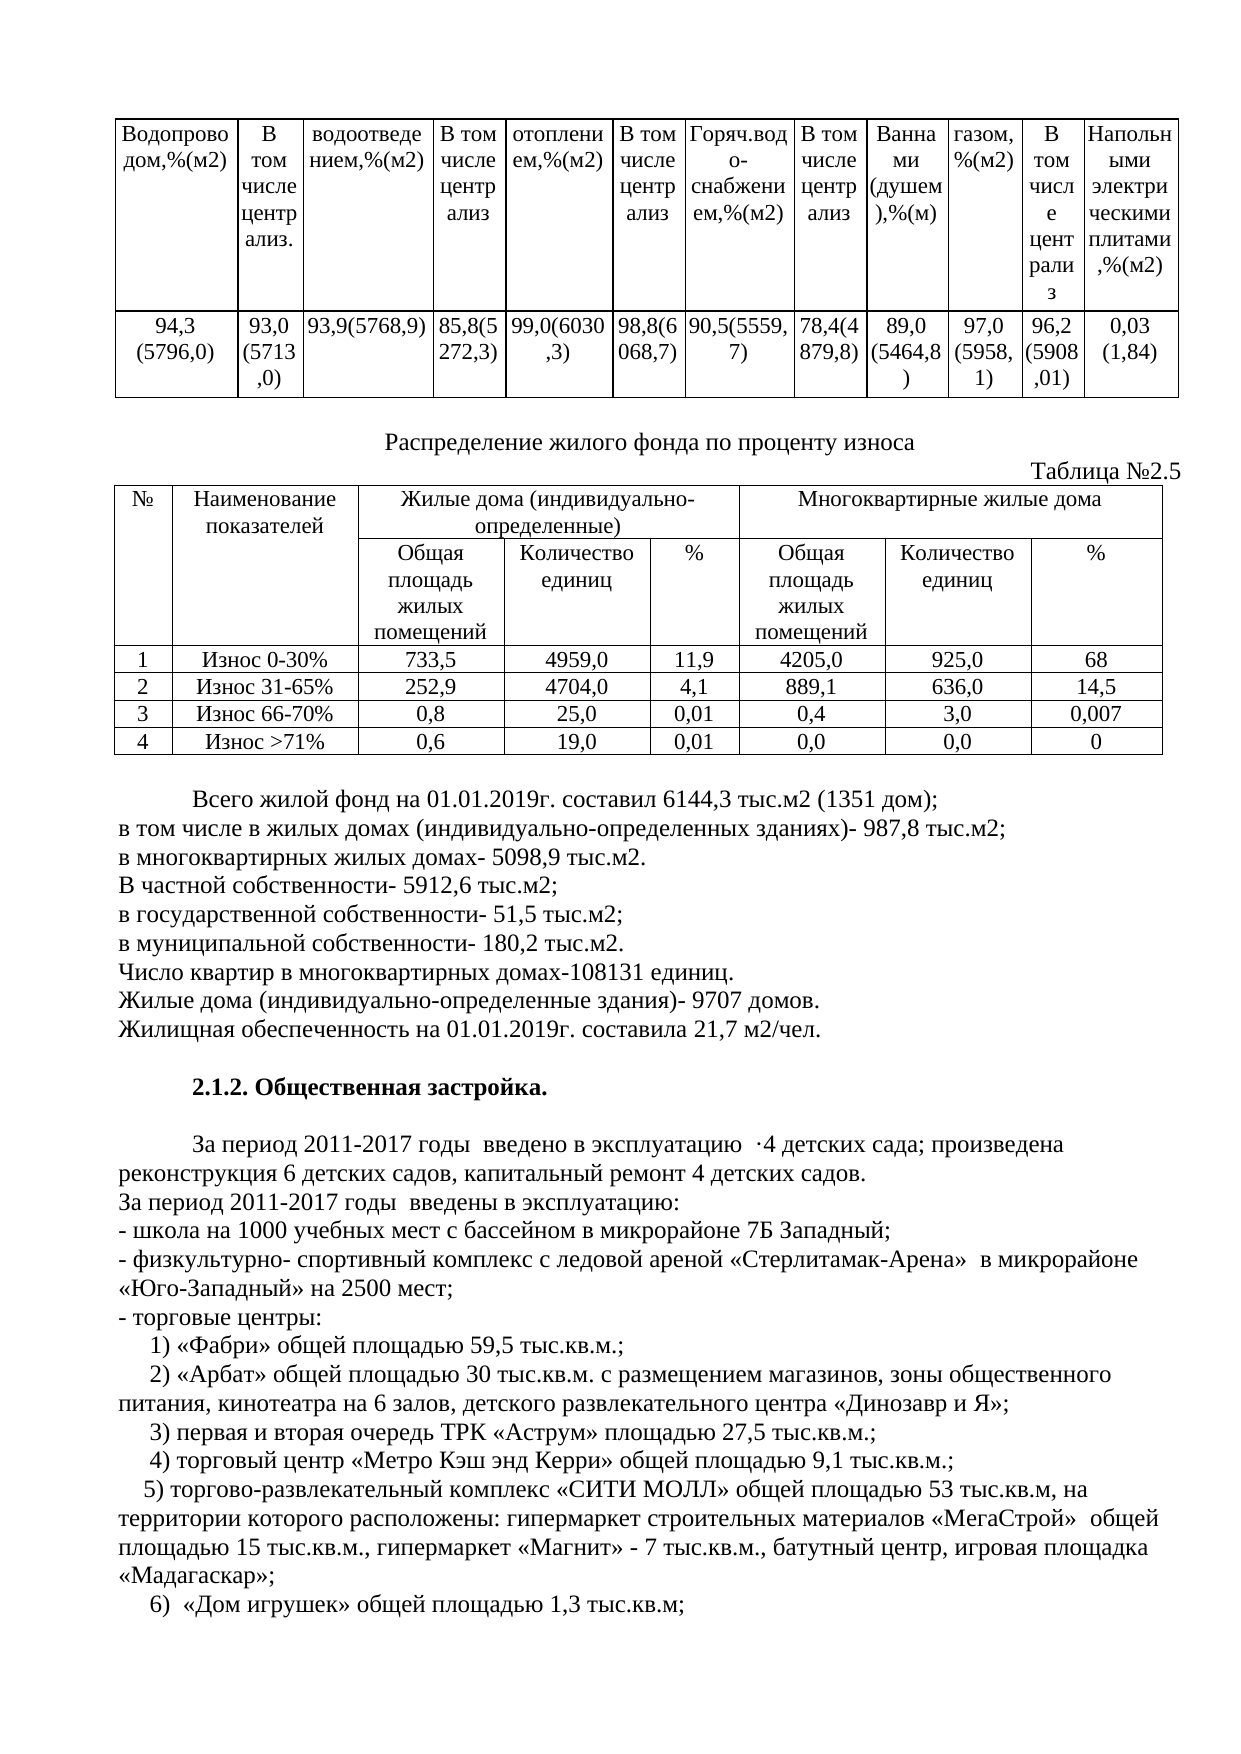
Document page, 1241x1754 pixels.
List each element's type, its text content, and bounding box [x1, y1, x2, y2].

text в многоквартирных жилых домах- 5098,9 тыс.м2. [118, 842, 1181, 870]
table_cell 14,5 [1032, 673, 1162, 699]
table_cell Горяч.водо-снабжением,%(м2) [686, 120, 794, 310]
table_cell Напольными электрическими плитами,%(м2) [1085, 120, 1178, 310]
table_cell 3,0 [886, 701, 1031, 727]
table_cell 0,8 [359, 701, 504, 727]
table_cell 252,9 [359, 673, 504, 699]
text - физкультурно- спортивный комплекс с ледовой ареной «Стерлитамак-Арена» в микрорайоне «Юго-Западный» на 2500 мест; [118, 1244, 1181, 1302]
table_cell Износ 0-30% [173, 646, 358, 672]
table_cell 0,01 [651, 728, 739, 754]
table_cell 925,0 [886, 646, 1031, 672]
table_cell В том числе централиз [614, 120, 685, 310]
table_cell Общая площадь жилых помещений [359, 539, 504, 645]
table_cell 4,1 [651, 673, 739, 699]
table_header Наименование показателей [173, 486, 358, 645]
table_cell Водопроводом,%(м2) [116, 120, 237, 310]
table_cell 93,0 (5713,0) [239, 312, 303, 397]
text 3) первая и вторая очередь ТРК «Аструм» площадью 27,5 тыс.кв.м.; [118, 1417, 1181, 1445]
text Жилые дома (индивидуально-определенные здания)- 9707 домов. [118, 985, 1181, 1014]
text в государственной собственности- 51,5 тыс.м2; [118, 899, 1181, 928]
table_header Многоквартирные жилые дома [740, 486, 1162, 538]
table_cell 99,0(6030,3) [507, 312, 612, 397]
table_cell 1 [115, 646, 172, 672]
table_cell В том числе централиз [1023, 120, 1084, 310]
table_cell 89,0 (5464,8) [868, 312, 948, 397]
table_cell % [1032, 539, 1162, 645]
table_cell 90,5(5559,7) [686, 312, 794, 397]
table_cell Износ 66-70% [173, 701, 358, 727]
table_cell 11,9 [651, 646, 739, 672]
text Таблица №2.5 [118, 456, 1181, 484]
table_cell 4959,0 [505, 646, 650, 672]
table_cell 25,0 [505, 701, 650, 727]
text в муниципальной собственности- 180,2 тыс.м2. [118, 928, 1181, 957]
table_cell В том числе централиз. [239, 120, 303, 310]
text 6) «Дом игрушек» общей площадью 1,3 тыс.кв.м; [118, 1589, 1181, 1618]
table_cell В том числе централиз [434, 120, 505, 310]
table_cell 636,0 [886, 673, 1031, 699]
text - торговые центры: [118, 1302, 1181, 1330]
table_cell Износ 31-65% [173, 673, 358, 699]
table_cell 68 [1032, 646, 1162, 672]
table_cell 733,5 [359, 646, 504, 672]
text в том числе в жилых домах (индивидуально-определенных зданиях)- 987,8 тыс.м2; [118, 813, 1181, 842]
table_cell 0 [1032, 728, 1162, 754]
text 2.1.2. Общественная застройка. [118, 1072, 1181, 1100]
table_cell 97,0 (5958,1) [949, 312, 1022, 397]
table_cell 0,4 [740, 701, 885, 727]
text Жилищная обеспеченность на 01.01.2019г. составила 21,7 м2/чел. [118, 1014, 1181, 1043]
text Распределение жилого фонда по проценту износа [118, 427, 1181, 456]
table_cell Количество единиц [505, 539, 650, 645]
text 5) торгово-развлекательный комплекс «СИТИ МОЛЛ» общей площадью 53 тыс.кв.м, на территории которого расположены: гипермаркет строительных материалов «МегаСтрой» общей площадью 15 тыс.кв.м., гипермаркет «Магнит» - 7 тыс.кв.м., батутный центр, игровая площадка «Мадагаскар»; [118, 1474, 1181, 1589]
table_cell % [651, 539, 739, 645]
table_cell 96,2 (5908,01) [1023, 312, 1084, 397]
text Всего жилой фонд на 01.01.2019г. составил 6144,3 тыс.м2 (1351 дом); [118, 784, 1181, 813]
table_cell 94,3 (5796,0) [116, 312, 237, 397]
table_cell 0,0 [886, 728, 1031, 754]
table_cell 2 [115, 673, 172, 699]
table_cell газом,%(м2) [949, 120, 1022, 310]
table_cell 0,0 [740, 728, 885, 754]
text В частной собственности- 5912,6 тыс.м2; [118, 870, 1181, 899]
table_cell 889,1 [740, 673, 885, 699]
text За период 2011-2017 годы введены в эксплуатацию: [118, 1187, 1181, 1215]
text 4) торговый центр «Метро Кэш энд Керри» общей площадью 9,1 тыс.кв.м.; [118, 1445, 1181, 1474]
table_cell Ваннами (душем),%(м) [868, 120, 948, 310]
table_cell В том числе централиз [795, 120, 866, 310]
table_cell отоплением,%(м2) [507, 120, 612, 310]
table_cell Количество единиц [886, 539, 1031, 645]
table_cell 0,01 [651, 701, 739, 727]
table_cell 0,007 [1032, 701, 1162, 727]
table_cell 4 [115, 728, 172, 754]
table_cell водоотведением,%(м2) [304, 120, 433, 310]
text - школа на 1000 учебных мест с бассейном в микрорайоне 7Б Западный; [118, 1215, 1181, 1244]
table_cell 98,8(6068,7) [614, 312, 685, 397]
table_cell 4205,0 [740, 646, 885, 672]
table_cell 93,9(5768,9) [304, 312, 433, 397]
text За период 2011-2017 годы введено в эксплуатацию ·4 детских сада; произведена реконструкция 6 детских садов, капитальный ремонт 4 детских садов. [118, 1129, 1181, 1187]
table_cell 3 [115, 701, 172, 727]
table_header № [115, 486, 172, 645]
table_cell 85,8(5272,3) [434, 312, 505, 397]
table_cell 4704,0 [505, 673, 650, 699]
text 2) «Арбат» общей площадью 30 тыс.кв.м. с размещением магазинов, зоны общественного питания, кинотеатра на 6 залов, детского развлекательного центра «Динозавр и Я»; [118, 1359, 1181, 1417]
table_cell 19,0 [505, 728, 650, 754]
table_cell Общая площадь жилых помещений [740, 539, 885, 645]
table_cell 78,4(4879,8) [795, 312, 866, 397]
table_cell 0,03 (1,84) [1085, 312, 1178, 397]
table_header Жилые дома (индивидуально-определенные) [359, 486, 739, 538]
table_cell Износ >71% [173, 728, 358, 754]
text Число квартир в многоквартирных домах-108131 единиц. [118, 957, 1181, 985]
table_cell 0,6 [359, 728, 504, 754]
text 1) «Фабри» общей площадью 59,5 тыс.кв.м.; [118, 1330, 1181, 1359]
